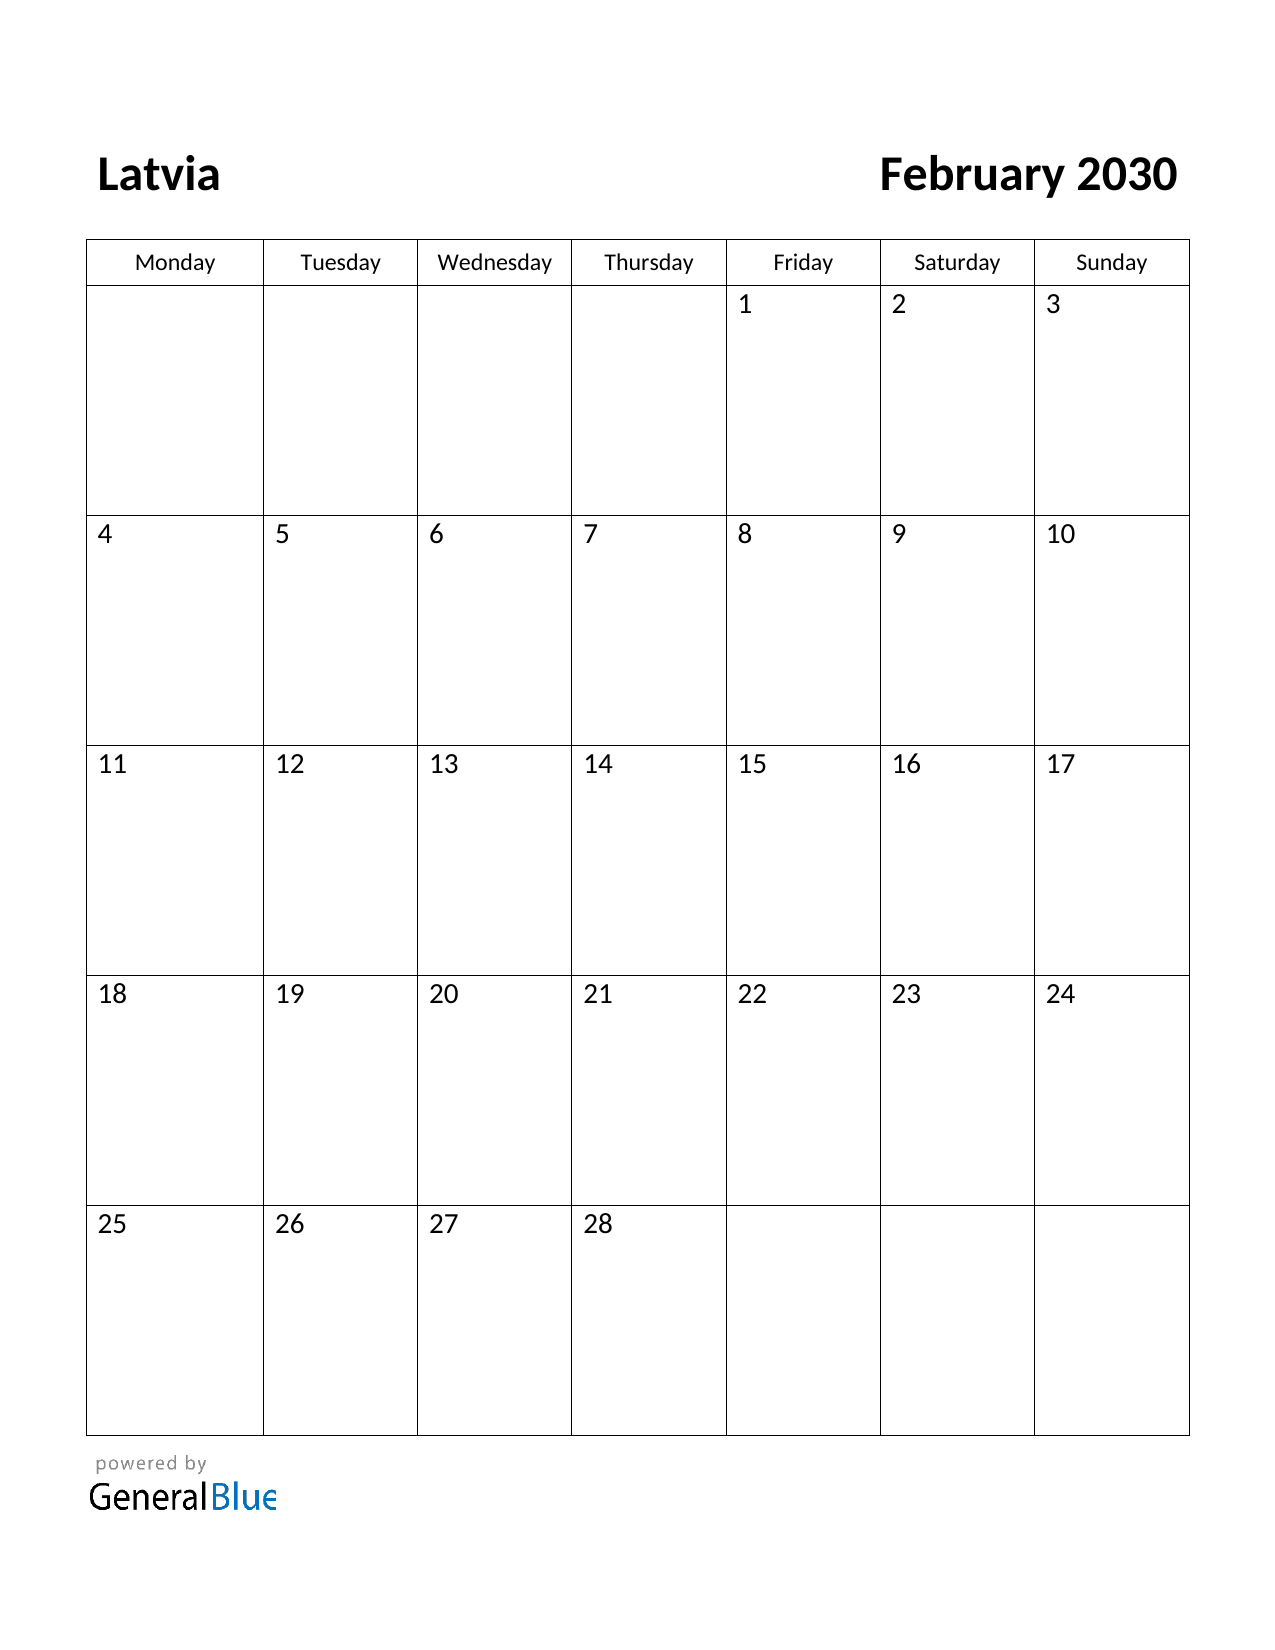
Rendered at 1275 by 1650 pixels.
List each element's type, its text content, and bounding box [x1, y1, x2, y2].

table_cell [727, 778, 880, 974]
table_cell 4 [87, 516, 263, 548]
table_cell [418, 778, 571, 974]
table_cell [572, 318, 726, 514]
table_cell 19 [264, 976, 417, 1008]
table_cell 23 [881, 976, 1034, 1008]
table_cell [1035, 1238, 1189, 1434]
table_cell 16 [881, 746, 1034, 778]
table_cell [418, 1238, 571, 1434]
table_cell 24 [1035, 976, 1189, 1008]
table_cell 14 [572, 746, 726, 778]
table_cell 21 [572, 976, 726, 1008]
table_cell [418, 286, 571, 318]
picture [88, 1452, 276, 1515]
table_cell 5 [264, 516, 417, 548]
table_cell [1035, 548, 1189, 744]
table_cell [727, 1206, 880, 1238]
table_cell [86, 1436, 1189, 1534]
table_cell 7 [572, 516, 726, 548]
table_cell 11 [87, 746, 263, 778]
table_cell [881, 548, 1034, 744]
table_cell Saturday [881, 240, 1034, 284]
table_cell 10 [1035, 516, 1189, 548]
table_cell 2 [881, 286, 1034, 318]
table_cell [1035, 318, 1189, 514]
table_cell [264, 286, 417, 318]
table_cell [418, 318, 571, 514]
table_cell 17 [1035, 746, 1189, 778]
table_cell 12 [264, 746, 417, 778]
table_cell [572, 1008, 726, 1204]
table_cell [87, 778, 263, 974]
table_cell [572, 778, 726, 974]
table_cell Monday [87, 240, 263, 284]
table_cell [881, 1008, 1034, 1204]
table_cell [264, 1008, 417, 1204]
table_cell 26 [264, 1206, 417, 1238]
table_cell 22 [727, 976, 880, 1008]
table_cell Sunday [1035, 240, 1189, 284]
table_header February 2030 [572, 105, 1189, 239]
table_cell 9 [881, 516, 1034, 548]
table_cell [881, 318, 1034, 514]
table_cell 25 [87, 1206, 263, 1238]
table_cell [881, 778, 1034, 974]
table_cell 27 [418, 1206, 571, 1238]
table_cell [418, 1008, 571, 1204]
table_cell [264, 1238, 417, 1434]
table_cell [727, 548, 880, 744]
table_cell [87, 1238, 263, 1434]
table_cell [572, 548, 726, 744]
table_cell 3 [1035, 286, 1189, 318]
table_cell [727, 1008, 880, 1204]
table_cell [881, 1238, 1034, 1434]
table_cell [264, 548, 417, 744]
table_cell [727, 1238, 880, 1434]
table_cell [1035, 1008, 1189, 1204]
table_cell [87, 1008, 263, 1204]
table_cell 13 [418, 746, 571, 778]
table_header Latvia [86, 105, 572, 239]
table_cell [418, 548, 571, 744]
table_cell Wednesday [418, 240, 571, 284]
table_cell [1035, 778, 1189, 974]
table_cell [87, 548, 263, 744]
table_cell [87, 318, 263, 514]
table_cell [87, 286, 263, 318]
table_cell 28 [572, 1206, 726, 1238]
table_cell [572, 1238, 726, 1434]
table_cell 20 [418, 976, 571, 1008]
table_cell [881, 1206, 1034, 1238]
table_cell 18 [87, 976, 263, 1008]
table_cell [1035, 1206, 1189, 1238]
table_cell 8 [727, 516, 880, 548]
table_cell Tuesday [264, 240, 417, 284]
table_cell 6 [418, 516, 571, 548]
table_cell Thursday [572, 240, 726, 284]
table_cell 15 [727, 746, 880, 778]
table_cell [264, 778, 417, 974]
table_cell 1 [727, 286, 880, 318]
table_cell [572, 286, 726, 318]
table_cell [727, 318, 880, 514]
table_cell Friday [727, 240, 880, 284]
table_cell [264, 318, 417, 514]
